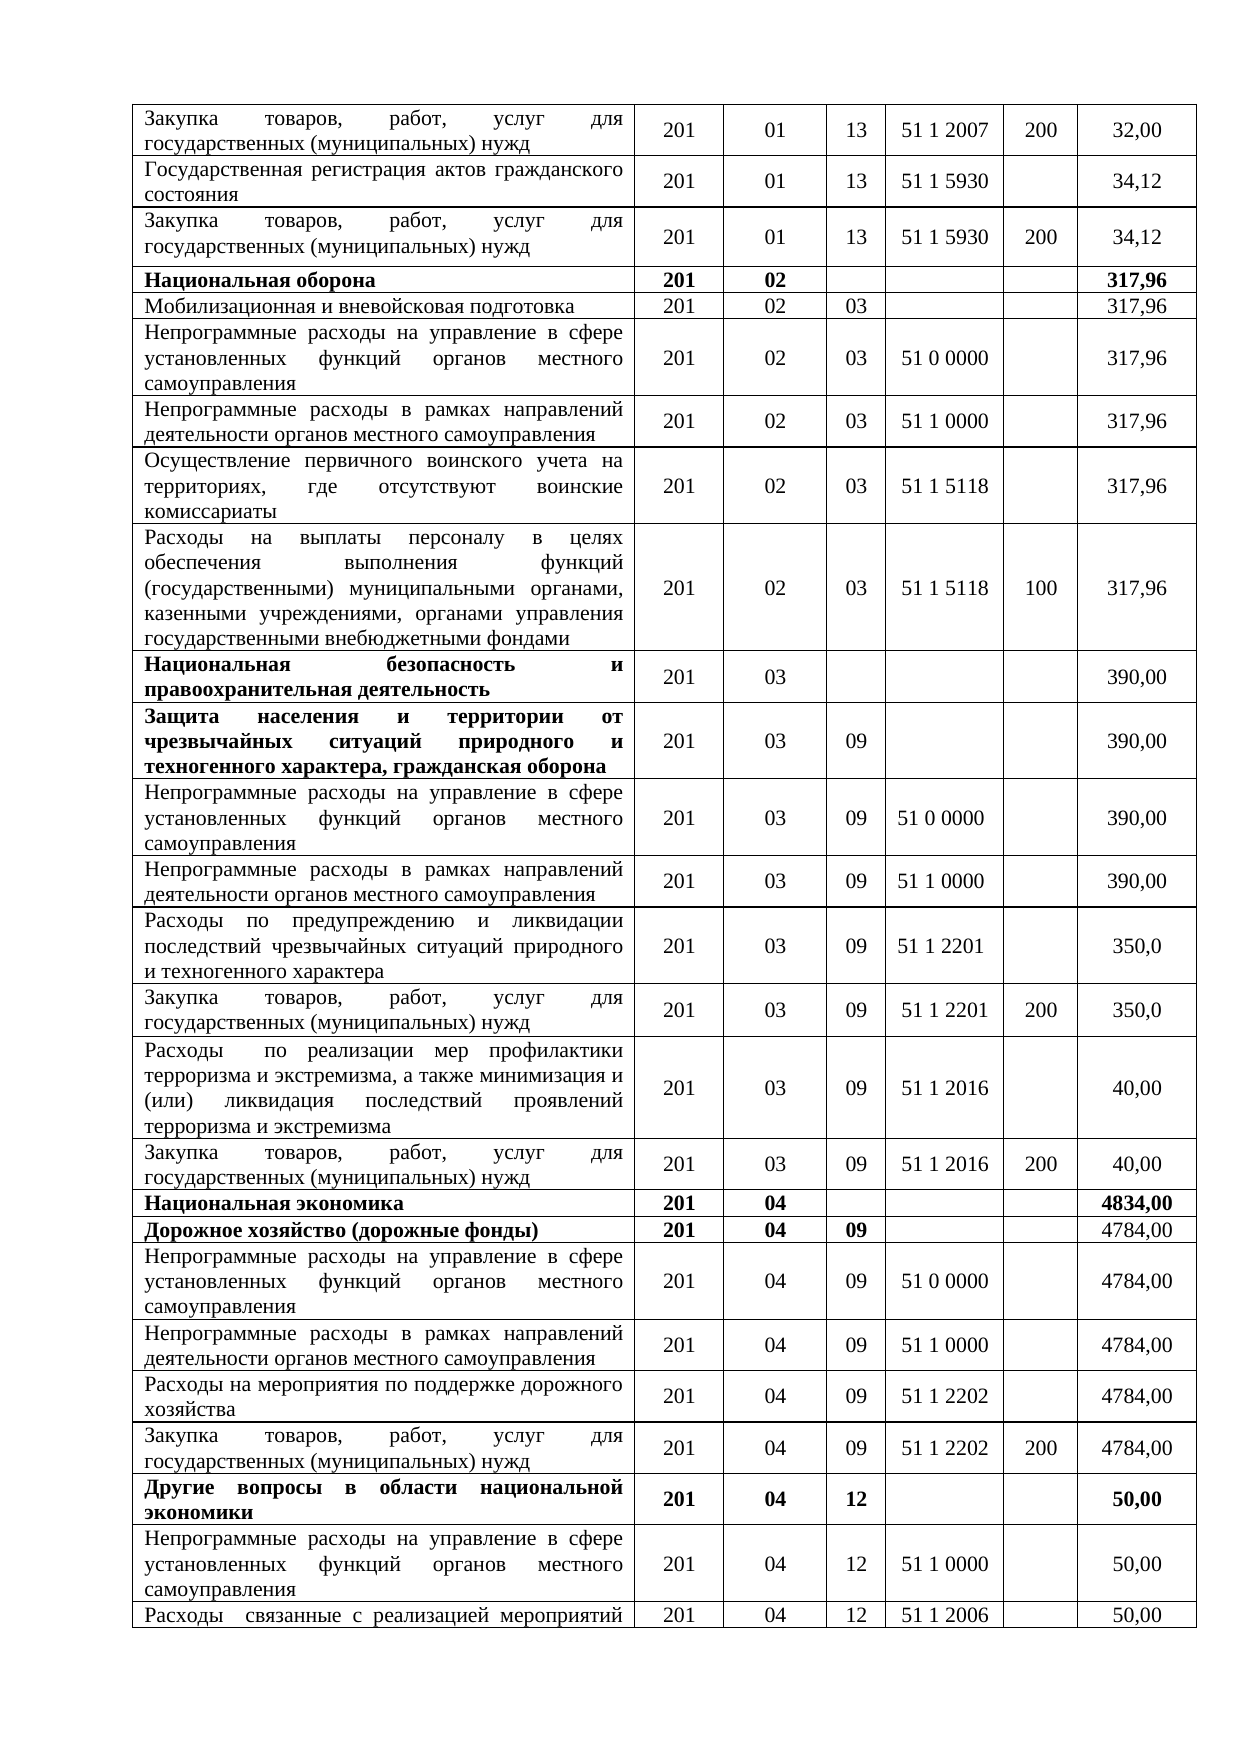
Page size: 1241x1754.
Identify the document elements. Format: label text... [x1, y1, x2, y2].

table_cell 09 [827, 856, 885, 906]
table_cell 51 1 5930 [886, 208, 1003, 266]
table_cell 32,00 [1078, 105, 1196, 155]
table_cell Непрограммные расходы в рамках направлений деятельности органов местного самоуправления [133, 856, 634, 906]
table_cell [1004, 448, 1077, 523]
table_cell 02 [724, 267, 826, 292]
table_cell [1004, 1320, 1077, 1370]
table_cell 04 [724, 1602, 826, 1627]
table_cell Непрограммные расходы на управление в сфере установленных функций органов местного самоуправления [133, 779, 634, 855]
table_cell Расходы по предупреждению и ликвидации последствий чрезвычайных ситуаций природного и техногенного характера [133, 908, 634, 983]
table_cell 09 [827, 908, 885, 983]
table_cell 03 [827, 293, 885, 318]
table_cell 09 [827, 1423, 885, 1473]
table_cell 201 [635, 293, 723, 318]
table_cell 12 [827, 1474, 885, 1524]
table_cell [1004, 1371, 1077, 1421]
table_cell 34,12 [1078, 208, 1196, 266]
table_cell Непрограммные расходы на управление в сфере установленных функций органов местного самоуправления [133, 1243, 634, 1318]
table_cell 201 [635, 396, 723, 446]
table_cell 201 [635, 156, 723, 206]
table_cell 03 [827, 319, 885, 395]
table_cell 201 [635, 1243, 723, 1318]
table_cell 02 [724, 448, 826, 523]
table_cell Непрограммные расходы на управление в сфере установленных функций органов местного самоуправления [133, 1525, 634, 1601]
table_cell [1004, 1190, 1077, 1216]
table_cell 201 [635, 1474, 723, 1524]
table_cell 13 [827, 156, 885, 206]
table_cell [1004, 651, 1077, 702]
table_cell 317,96 [1078, 396, 1196, 446]
table_cell 04 [724, 1190, 826, 1216]
table_cell [1004, 396, 1077, 446]
table_cell 201 [635, 208, 723, 266]
table_cell 40,00 [1078, 1037, 1196, 1138]
table_cell 03 [827, 396, 885, 446]
table_cell 317,96 [1078, 448, 1196, 523]
table_cell 09 [827, 1320, 885, 1370]
table_cell 390,00 [1078, 703, 1196, 778]
table_cell 51 0 0000 [886, 319, 1003, 395]
table_cell [827, 1190, 885, 1216]
table_cell 50,00 [1078, 1474, 1196, 1524]
table_cell Государственная регистрация актов гражданского состояния [133, 156, 634, 206]
table_cell Закупка товаров, работ, услуг для государственных (муниципальных) нужд [133, 208, 634, 266]
table_cell [886, 651, 1003, 702]
table_cell [886, 267, 1003, 292]
table_cell [1004, 293, 1077, 318]
table_cell 51 1 5930 [886, 156, 1003, 206]
table_cell 02 [724, 396, 826, 446]
table_cell 201 [635, 1037, 723, 1138]
table_cell 317,96 [1078, 293, 1196, 318]
table_cell Расходы на мероприятия по поддержке дорожного хозяйства [133, 1371, 634, 1421]
table_cell 03 [827, 524, 885, 650]
table_cell [886, 293, 1003, 318]
table_cell 51 1 5118 [886, 448, 1003, 523]
table_cell 51 1 2016 [886, 1037, 1003, 1138]
table_cell 51 1 0000 [886, 1320, 1003, 1370]
table_cell Другие вопросы в области национальной экономики [133, 1474, 634, 1524]
table_cell 51 1 2007 [886, 105, 1003, 155]
table_cell 04 [724, 1320, 826, 1370]
table_cell 02 [724, 319, 826, 395]
table_cell [1004, 1243, 1077, 1318]
table_cell 201 [635, 1320, 723, 1370]
table_cell 03 [724, 984, 826, 1036]
table_cell 390,00 [1078, 856, 1196, 906]
table_cell [1004, 908, 1077, 983]
table_cell Непрограммные расходы на управление в сфере установленных функций органов местного самоуправления [133, 319, 634, 395]
table_cell Национальная оборона [133, 267, 634, 292]
table_cell 51 1 2201 [886, 984, 1003, 1036]
table_cell 4784,00 [1078, 1243, 1196, 1318]
table_cell 201 [635, 319, 723, 395]
table_cell 200 [1004, 208, 1077, 266]
table_cell 51 1 2202 [886, 1371, 1003, 1421]
table_cell 201 [635, 779, 723, 855]
table_cell Непрограммные расходы в рамках направлений деятельности органов местного самоуправления [133, 396, 634, 446]
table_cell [133, 1602, 634, 1627]
table_cell Закупка товаров, работ, услуг для государственных (муниципальных) нужд [133, 1423, 634, 1473]
table_cell 04 [724, 1243, 826, 1318]
table_cell 03 [724, 856, 826, 906]
table_cell 03 [827, 448, 885, 523]
table_cell 201 [635, 1190, 723, 1216]
table_cell [886, 1190, 1003, 1216]
table_cell 04 [724, 1474, 826, 1524]
table_cell [886, 1474, 1003, 1524]
table_cell 51 1 2201 [886, 908, 1003, 983]
table_cell Осуществление первичного воинского учета на территориях, где отсутствуют воинские комиссариаты [133, 448, 634, 523]
table_cell 51 1 0000 [886, 396, 1003, 446]
table_cell 13 [827, 105, 885, 155]
table_cell 09 [827, 984, 885, 1036]
table_cell 04 [724, 1371, 826, 1421]
table_cell 13 [827, 208, 885, 266]
table_cell 50,00 [1078, 1602, 1196, 1627]
table_cell Дорожное хозяйство (дорожные фонды) [133, 1217, 634, 1242]
table_cell 200 [1004, 1139, 1077, 1189]
table_cell 01 [724, 105, 826, 155]
table_cell 350,0 [1078, 908, 1196, 983]
table_cell [1004, 1217, 1077, 1242]
table_cell 4784,00 [1078, 1371, 1196, 1421]
table_cell [1004, 1525, 1077, 1601]
table_cell 09 [827, 1371, 885, 1421]
table_cell 201 [635, 703, 723, 778]
table_cell 201 [635, 1525, 723, 1601]
table_cell 4834,00 [1078, 1190, 1196, 1216]
table_cell 201 [635, 448, 723, 523]
table_cell 4784,00 [1078, 1423, 1196, 1473]
table_cell 03 [724, 779, 826, 855]
table_cell 09 [827, 1139, 885, 1189]
table_cell 51 1 2006 [886, 1602, 1003, 1627]
table_cell 200 [1004, 984, 1077, 1036]
table_cell 201 [635, 267, 723, 292]
table_cell Закупка товаров, работ, услуг для государственных (муниципальных) нужд [133, 1139, 634, 1189]
table_cell 12 [827, 1602, 885, 1627]
table_cell 201 [635, 984, 723, 1036]
table_cell 34,12 [1078, 156, 1196, 206]
table_cell Защита населения и территории от чрезвычайных ситуаций природного и техногенного характера, гражданская оборона [133, 703, 634, 778]
table_cell 02 [724, 293, 826, 318]
table_cell 51 0 0000 [886, 779, 1003, 855]
table_cell [827, 651, 885, 702]
table_cell 201 [635, 1602, 723, 1627]
table_cell [1004, 779, 1077, 855]
table_cell Национальная экономика [133, 1190, 634, 1216]
table_cell 09 [827, 1217, 885, 1242]
table_cell 201 [635, 524, 723, 650]
table_cell Расходы на выплаты персоналу в целях обеспечения выполнения функций (государственными) муниципальными органами, казенными учреждениями, органами управления государственными внебюджетными фондами [133, 524, 634, 650]
table_cell 01 [724, 156, 826, 206]
table_cell 350,0 [1078, 984, 1196, 1036]
table_cell 02 [724, 524, 826, 650]
table_cell Закупка товаров, работ, услуг для государственных (муниципальных) нужд [133, 105, 634, 155]
table_cell [1004, 856, 1077, 906]
table_cell 51 1 2202 [886, 1423, 1003, 1473]
table_cell 200 [1004, 105, 1077, 155]
table_cell 09 [827, 1243, 885, 1318]
table_cell 51 1 0000 [886, 1525, 1003, 1601]
table_cell [1004, 1037, 1077, 1138]
table_cell Закупка товаров, работ, услуг для государственных (муниципальных) нужд [133, 984, 634, 1036]
table_cell [886, 703, 1003, 778]
table_cell 200 [1004, 1423, 1077, 1473]
table_cell 40,00 [1078, 1139, 1196, 1189]
table_cell 01 [724, 208, 826, 266]
table_cell 51 1 5118 [886, 524, 1003, 650]
table_cell [1004, 703, 1077, 778]
table_cell 04 [724, 1423, 826, 1473]
table_cell 03 [724, 651, 826, 702]
table_cell [886, 1217, 1003, 1242]
table_cell [827, 267, 885, 292]
table_cell 4784,00 [1078, 1320, 1196, 1370]
table_cell 09 [827, 703, 885, 778]
table_cell 390,00 [1078, 651, 1196, 702]
table_cell 09 [827, 1037, 885, 1138]
table_cell 03 [724, 703, 826, 778]
table_cell 201 [635, 908, 723, 983]
table_cell 201 [635, 651, 723, 702]
table_cell 201 [635, 856, 723, 906]
table_cell 03 [724, 908, 826, 983]
table_cell Непрограммные расходы в рамках направлений деятельности органов местного самоуправления [133, 1320, 634, 1370]
table_cell 50,00 [1078, 1525, 1196, 1601]
table_cell 03 [724, 1139, 826, 1189]
table_cell Мобилизационная и вневойсковая подготовка [133, 293, 634, 318]
table_cell Национальная безопасность и правоохранительная деятельность [133, 651, 634, 702]
table_cell 04 [724, 1525, 826, 1601]
table_cell 09 [827, 779, 885, 855]
table_cell [1004, 1474, 1077, 1524]
table_cell [1004, 156, 1077, 206]
table_cell 201 [635, 1423, 723, 1473]
table_cell 04 [724, 1217, 826, 1242]
table_cell 03 [724, 1037, 826, 1138]
table_cell 390,00 [1078, 779, 1196, 855]
table_cell [1004, 1602, 1077, 1627]
table_cell 317,96 [1078, 267, 1196, 292]
table_cell 51 1 2016 [886, 1139, 1003, 1189]
table_cell 4784,00 [1078, 1217, 1196, 1242]
table_cell 51 0 0000 [886, 1243, 1003, 1318]
table_cell 317,96 [1078, 319, 1196, 395]
table_cell Расходы по реализации мер профилактики терроризма и экстремизма, а также минимизация и (или) ликвидация последствий проявлений терроризма и экстремизма [133, 1037, 634, 1138]
table_cell 51 1 0000 [886, 856, 1003, 906]
table_cell 201 [635, 1371, 723, 1421]
table_cell [1004, 267, 1077, 292]
table_cell 201 [635, 1217, 723, 1242]
table_cell 317,96 [1078, 524, 1196, 650]
table_cell 12 [827, 1525, 885, 1601]
table_cell [1004, 319, 1077, 395]
table_cell 201 [635, 1139, 723, 1189]
table_cell 100 [1004, 524, 1077, 650]
table_cell 201 [635, 105, 723, 155]
